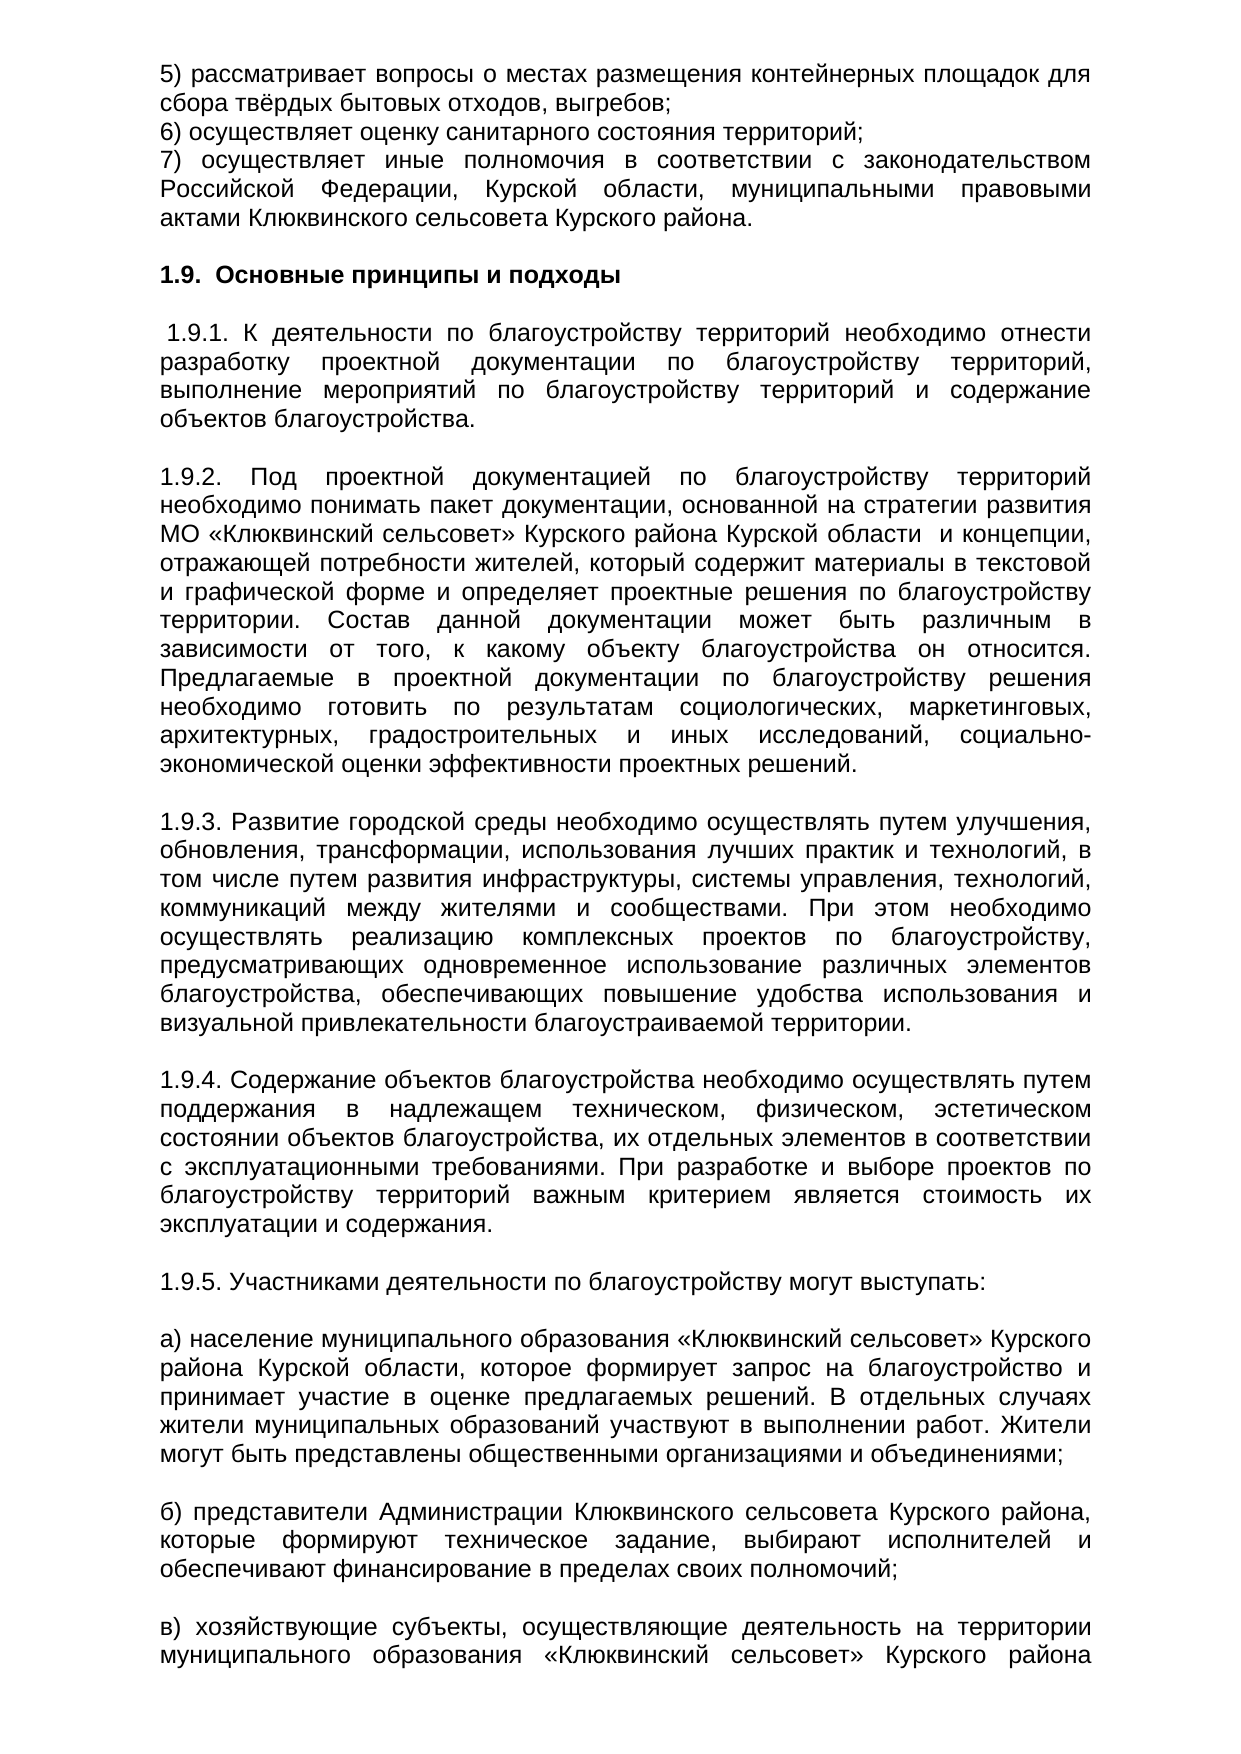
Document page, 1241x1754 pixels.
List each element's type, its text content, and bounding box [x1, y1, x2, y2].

text 7) осуществляет иные полномочия в соответствии с законодательством Российской Федерации, Курской области, муниципальными правовыми актами Клюквинского сельсовета Курского района. [159, 145, 1092, 232]
text 1.9.2. Под проектной документацией по благоустройству территорий необходимо понимать пакет документации, основанной на стратегии развития МО «Клюквинский сельсовет» Курского района Курской области и концепции, отражающей потребности жителей, который содержит материалы в текстовой и графической форме и определяет проектные решения по благоустройству территории. Состав данной документации может быть различным в зависимости от того, к какому объекту благоустройства он относится. Предлагаемые в проектной документации по благоустройству решения необходимо готовить по результатам социологических, маркетинговых, архитектурных, градостроительных и иных исследований, социально-экономической оценки эффективности проектных решений. [159, 462, 1092, 778]
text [159, 1612, 1092, 1669]
text 1.9.4. Содержание объектов благоустройства необходимо осуществлять путем поддержания в надлежащем техническом, физическом, эстетическом состоянии объектов благоустройства, их отдельных элементов в соответствии с эксплуатационными требованиями. При разработке и выборе проектов по благоустройству территорий важным критерием является стоимость их эксплуатации и содержания. [159, 1065, 1092, 1238]
text а) население муниципального образования «Клюквинский сельсовет» Курского района Курской области, которое формирует запрос на благоустройство и принимает участие в оценке предлагаемых решений. В отдельных случаях жители муниципальных образований участвуют в выполнении работ. Жители могут быть представлены общественными организациями и объединениями; [159, 1324, 1092, 1468]
text 5) рассматривает вопросы о местах размещения контейнерных площадок для сбора твёрдых бытовых отходов, выгребов; [159, 59, 1092, 117]
text 1.9. Основные принципы и подходы [159, 260, 1092, 289]
text 1.9.5. Участниками деятельности по благоустройству могут выступать: [159, 1267, 1092, 1295]
text 1.9.3. Развитие городской среды необходимо осуществлять путем улучшения, обновления, трансформации, использования лучших практик и технологий, в том числе путем развития инфраструктуры, системы управления, технологий, коммуникаций между жителями и сообществами. При этом необходимо осуществлять реализацию комплексных проектов по благоустройству, предусматривающих одновременное использование различных элементов благоустройства, обеспечивающих повышение удобства использования и визуальной привлекательности благоустраиваемой территории. [159, 807, 1092, 1037]
text 1.9.1. К деятельности по благоустройству территорий необходимо отнести разработку проектной документации по благоустройству территорий, выполнение мероприятий по благоустройству территорий и содержание объектов благоустройства. [159, 318, 1092, 433]
text б) представители Администрации Клюквинского сельсовета Курского района, которые формируют техническое задание, выбирают исполнителей и обеспечивают финансирование в пределах своих полномочий; [159, 1497, 1092, 1583]
text 6) осуществляет оценку санитарного состояния территорий; [159, 117, 1092, 145]
